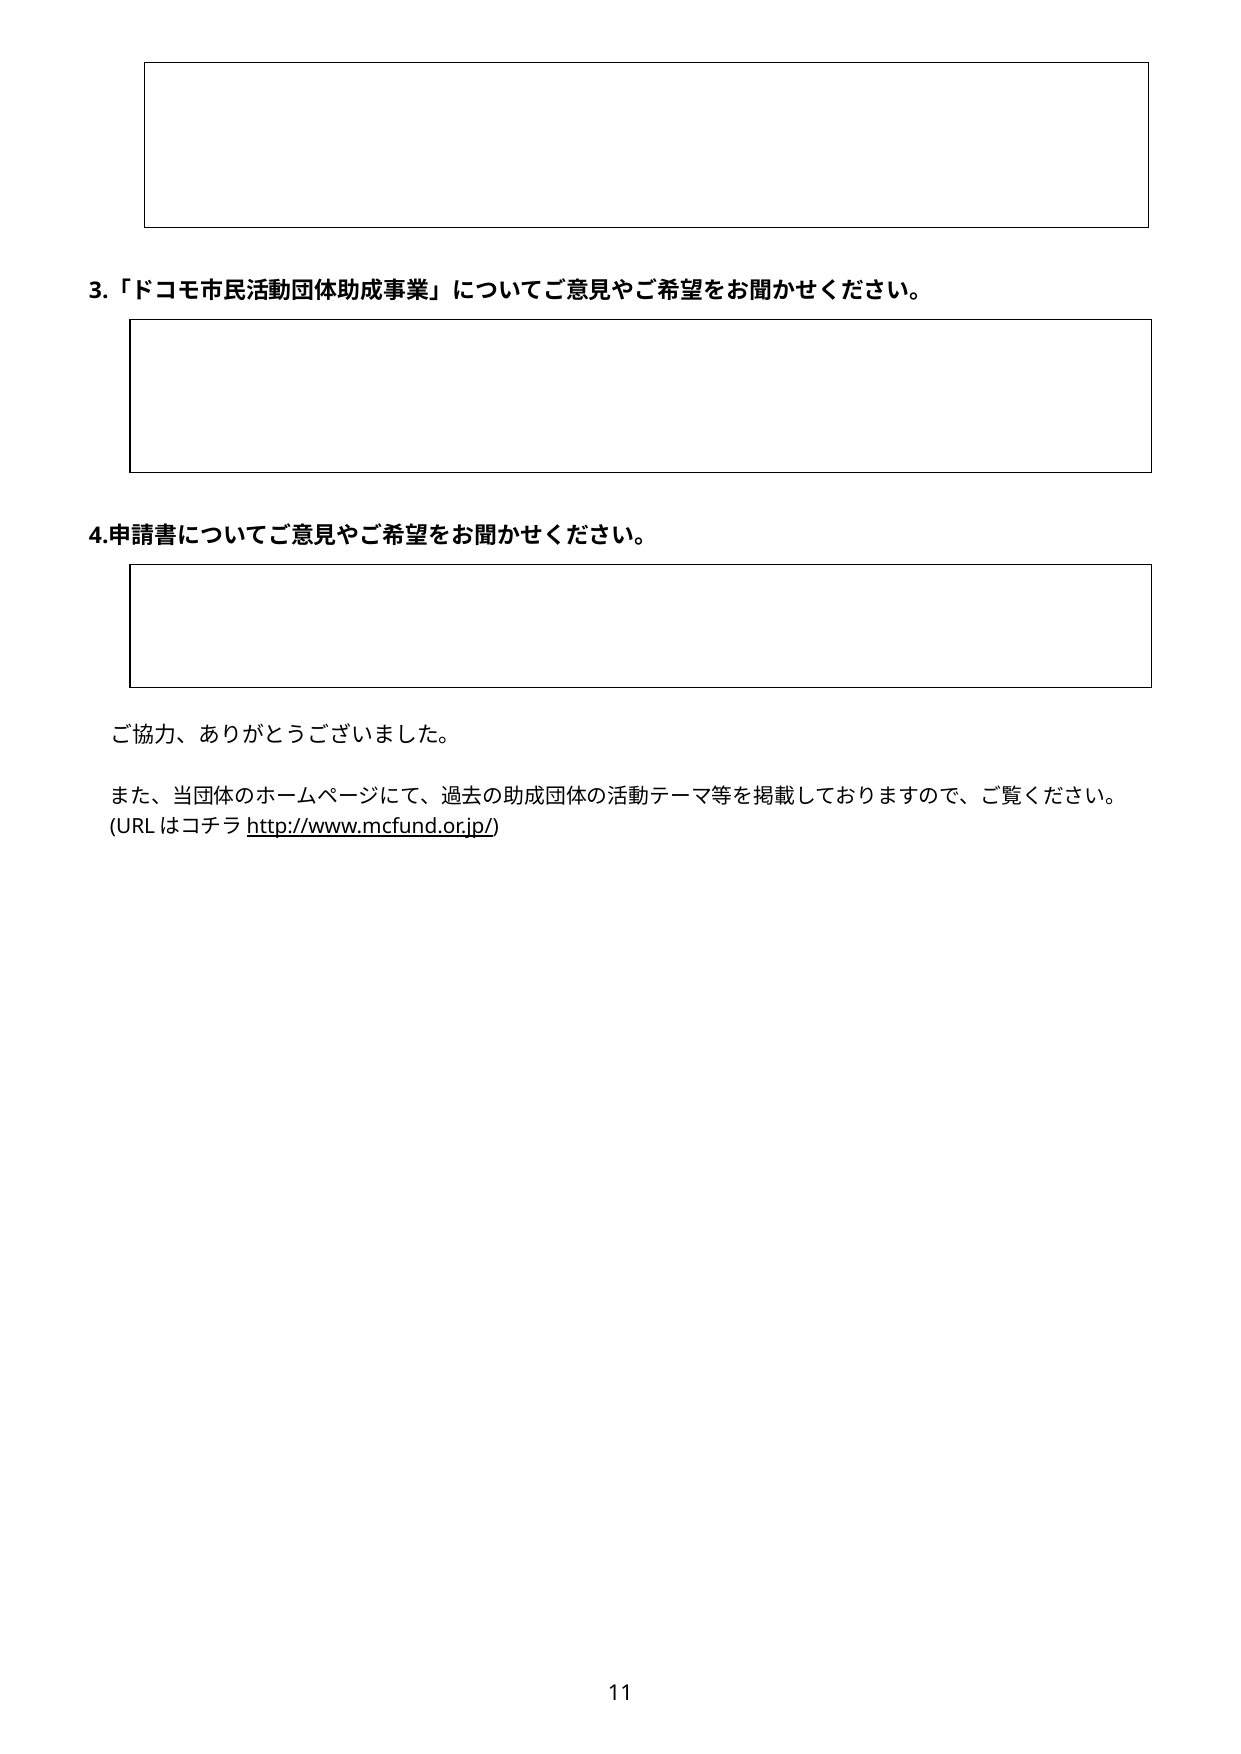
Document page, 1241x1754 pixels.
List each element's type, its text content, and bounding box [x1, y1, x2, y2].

text 3.「ドコモ市民活動団体助成事業」についてご意見やご希望をお聞かせください。 [89, 258, 1196, 318]
table_header [145, 63, 1148, 227]
table_header [131, 565, 1151, 687]
table_header [131, 320, 1151, 472]
text また、当団体のホームページにて、過去の助成団体の活動テーマ等を掲載しておりますので、ご覧ください。 [89, 779, 1152, 809]
text ご協力、ありがとうございました。 [89, 717, 1152, 749]
text 4.申請書についてご意見やご希望をお聞かせください。 [89, 503, 1196, 564]
text (URLはコチラhttp://www.mcfund.or.jp/) [89, 809, 1152, 839]
